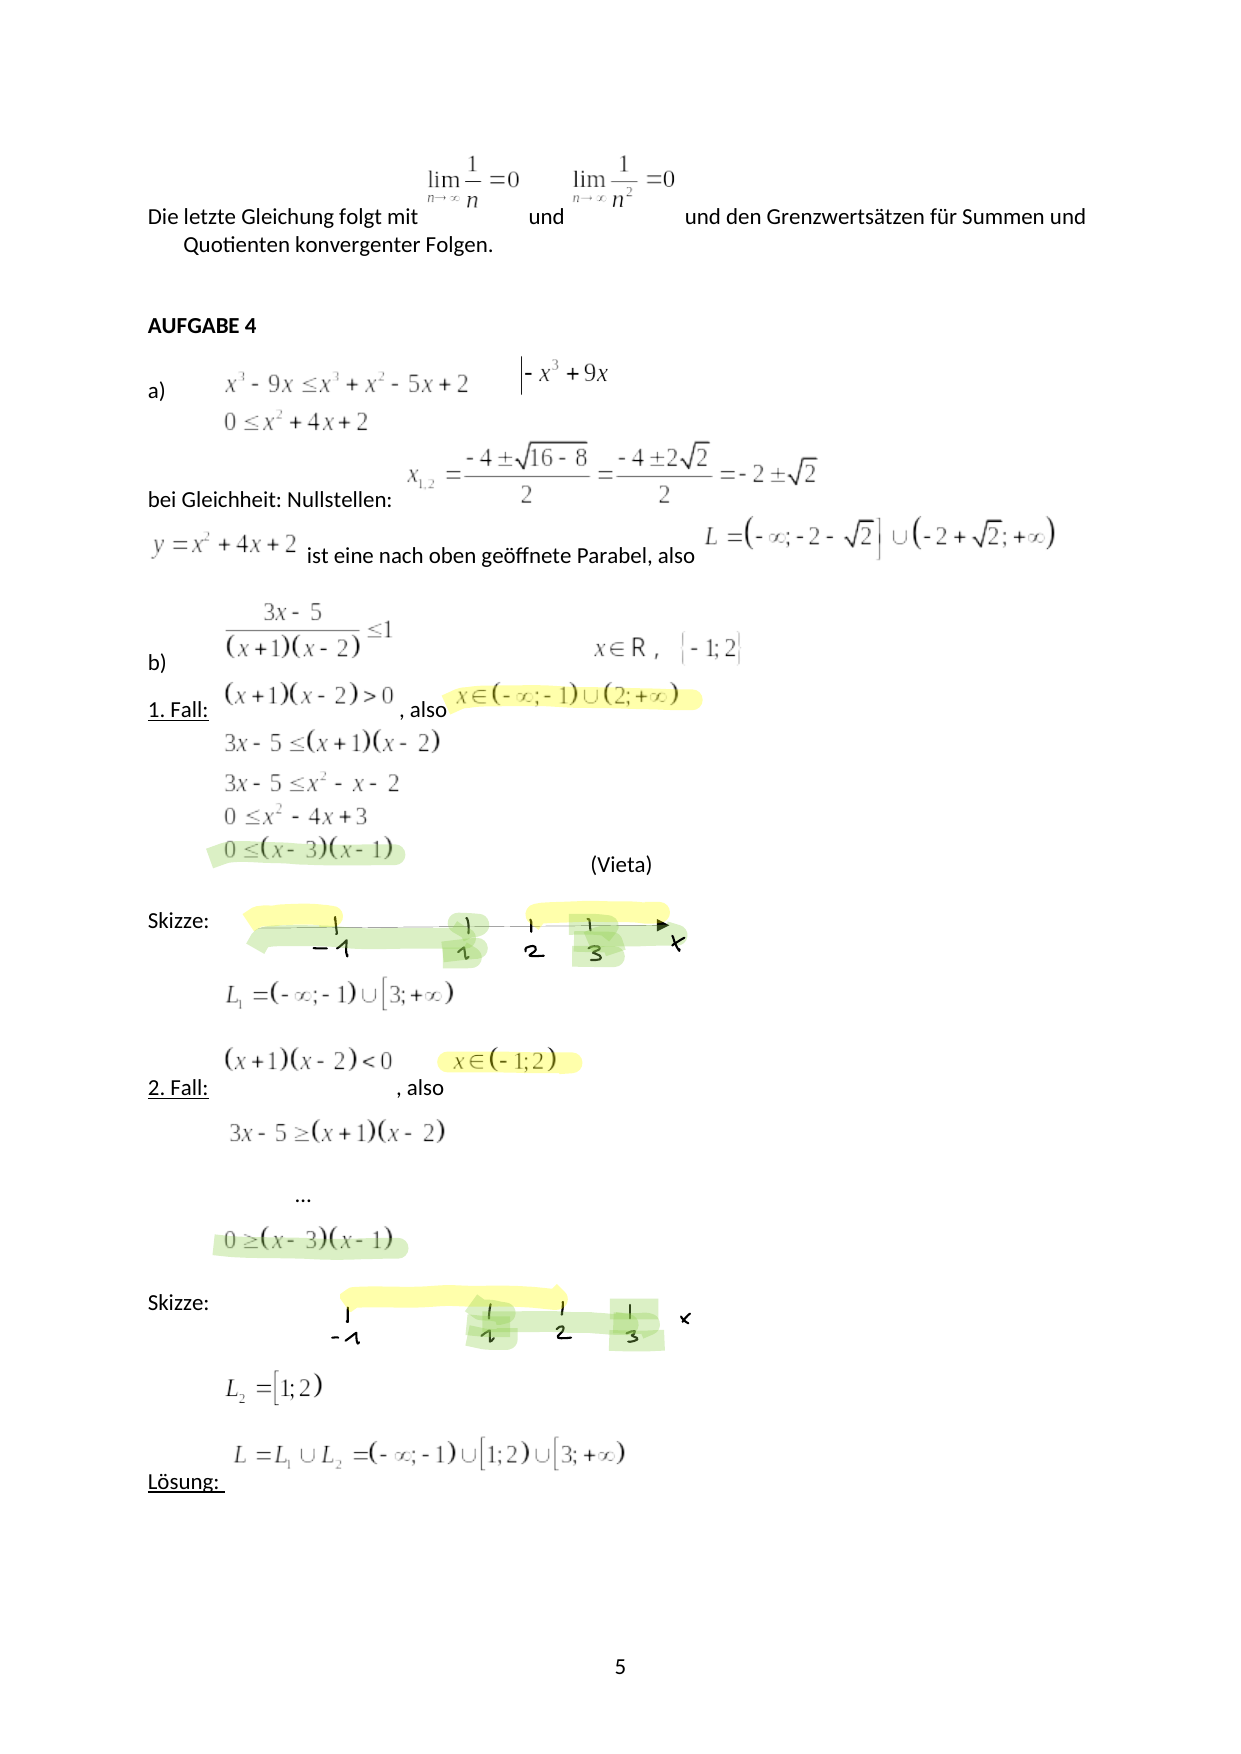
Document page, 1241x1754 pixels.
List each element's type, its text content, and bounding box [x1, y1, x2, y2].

text Lösung: [148, 1435, 1093, 1495]
text a) [148, 352, 1093, 404]
text Skizze: [148, 906, 1093, 934]
text bei Gleichheit: Nullstellen: [148, 436, 1093, 513]
text b) [148, 598, 1093, 676]
text … [148, 1181, 1093, 1208]
text (Vieta) [148, 831, 1093, 878]
text formale Lösung(*): [441, 685, 703, 715]
text AUFGABE 4 [148, 311, 1093, 339]
text Skizze: [148, 1288, 1093, 1316]
text 1. Fall: , also [148, 676, 1093, 723]
text Die letzte Gleichung folgt mit und und den Grenzwertsätzen für Summen und Quotienten konvergenter Folgen. [148, 148, 1093, 258]
text Aussagen des Textes: (1) [437, 1051, 525, 1073]
text ist eine nach oben geöffnete Parabel, also [148, 513, 1093, 570]
text 2. Fall: , also [148, 1042, 1093, 1101]
